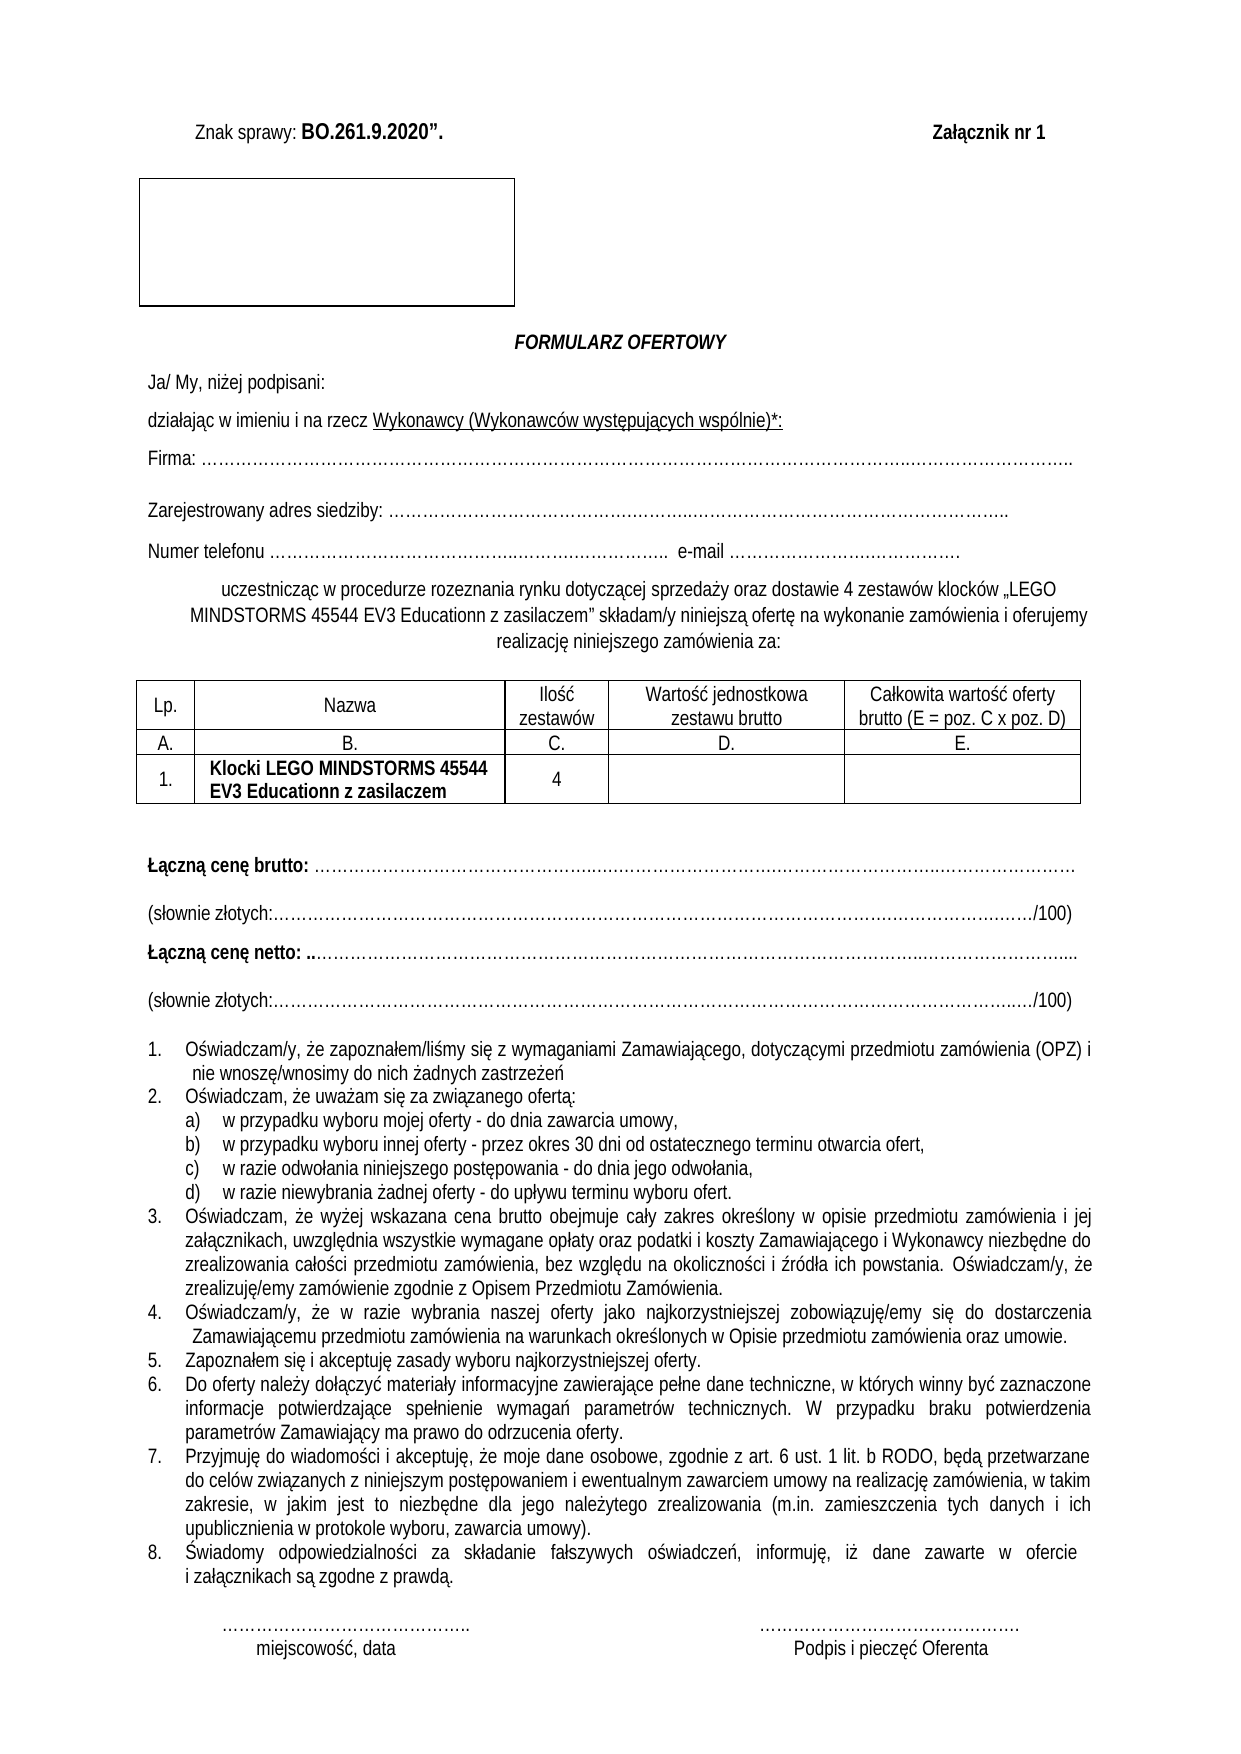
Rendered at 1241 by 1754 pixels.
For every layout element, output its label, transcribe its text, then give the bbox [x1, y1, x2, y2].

table_cell Klocki LEGO MINDSTORMS 45544 EV3 Educationn z zasilaczem [195, 755, 504, 803]
table_header Całkowita wartość oferty brutto (E = poz. C x poz. D) [845, 681, 1080, 729]
text Numer telefonu ……………………………………..……….…………….. e-mail …………………….……………. [148, 539, 1093, 563]
text (słownie złotych:…………………………………………………………………………………………………………………..…/100) [148, 988, 1093, 1012]
table_cell 4 [506, 755, 608, 803]
table_cell D. [609, 730, 844, 754]
list Zapoznałem się i akceptuję zasady wyboru najkorzystniejszej oferty. [148, 1348, 1093, 1372]
text Zarejestrowany adres siedziby: …………………………………….………..……………………………………………….. [148, 484, 1093, 522]
text działając w imieniu i na rzecz Wykonawcy (Wykonawców występujących wspólnie)*: [148, 408, 1093, 432]
table_cell B. [195, 730, 504, 754]
list Oświadczam, że wyżej wskazana cena brutto obejmuje cały zakres określony w opisie przedmiotu zamówienia i jej załącznikach, uwzględnia wszystkie wymagane opłaty oraz podatki i koszty Zamawiającego i Wykonawcy niezbędne do zrealizowania całości przedmiotu zamówienia, bez względu na okoliczności i źródła ich powstania. Oświadczam/y, że zrealizuję/emy zamówienie zgodnie z Opisem Przedmiotu Zamówienia. [148, 1204, 1093, 1300]
list Przyjmuję do wiadomości i akceptuję, że moje dane osobowe, zgodnie z art. 6 ust. 1 lit. b RODO, będą przetwarzane do celów związanych z niniejszym postępowaniem i ewentualnym zawarciem umowy na realizację zamówienia, w takim zakresie, w jakim jest to niezbędne dla jego należytego zrealizowania (m.in. zamieszczenia tych danych i ich upublicznienia w protokole wyboru, zawarcia umowy). [148, 1444, 1093, 1539]
table_cell E. [845, 730, 1080, 754]
table_header Ilość zestawów [506, 681, 608, 729]
table_header Nazwa [195, 681, 504, 729]
list miejscowość, data Podpis i pieczęć Oferenta [185, 1635, 1093, 1659]
list Oświadczam/y, że zapoznałem/liśmy się z wymaganiami Zamawiającego, dotyczącymi przedmiotu zamówienia (OPZ) i nie wnoszę/wnosimy do nich żadnych zastrzeżeń [148, 1036, 1093, 1084]
text Znak sprawy: BO.261.9.2020”. Załącznik nr 1 [148, 118, 1093, 144]
subtitle FORMULARZ OFERTOWY [148, 329, 1093, 353]
text Łączną cenę brutto: …………………………………………..….……………………….………………………..…………………… [148, 853, 1093, 877]
table_header Wartość jednostkowa zestawu brutto [609, 681, 844, 729]
table_header Lp. [137, 681, 194, 729]
text (słownie złotych:……………………………………………………………………………………………….……………….……/100) [148, 901, 1093, 925]
list Oświadczam, że uważam się za związanego ofertą: [148, 1084, 1093, 1108]
list Świadomy odpowiedzialności za składanie fałszywych oświadczeń, informuję, iż dane zawarte w ofercie i załącznikach są zgodne z prawdą. [148, 1539, 1093, 1587]
list w razie odwołania niniejszego postępowania - do dnia jego odwołania, [185, 1156, 1093, 1180]
table_cell [609, 755, 844, 803]
list w przypadku wyboru innej oferty - przez okres 30 dni od ostatecznego terminu otwarcia ofert, [185, 1132, 1093, 1156]
list …………………………………….. ………………………………………. [185, 1611, 1093, 1635]
list w przypadku wyboru mojej oferty - do dnia zawarcia umowy, [185, 1108, 1093, 1132]
table_cell [845, 755, 1080, 803]
text Ja/ My, niżej podpisani: [148, 369, 1093, 393]
list Oświadczam/y, że w razie wybrania naszej oferty jako najkorzystniejszej zobowiązuję/emy się do dostarczenia Zamawiającemu przedmiotu zamówienia na warunkach określonych w Opisie przedmiotu zamówienia oraz umowie. [148, 1300, 1093, 1348]
text Łączną cenę netto: ..……………………………………………………………………………………………..…………………….... [148, 939, 1093, 963]
table_cell 1. [137, 755, 194, 803]
table_cell C. [506, 730, 608, 754]
table_cell A. [137, 730, 194, 754]
text Firma: ……………………………………………………………………………………………………………..……………………….. [148, 446, 1093, 470]
list w razie niewybrania żadnej oferty - do upływu terminu wyboru ofert. [185, 1180, 1093, 1204]
text uczestnicząc w procedurze rozeznania rynku dotyczącej sprzedaży oraz dostawie 4 zestawów klocków „LEGO MINDSTORMS 45544 EV3 Educationn z zasilaczem” składam/y niniejszą ofertę na wykonanie zamówienia i oferujemy realizację niniejszego zamówienia za: [185, 577, 1093, 653]
list Do oferty należy dołączyć materiały informacyjne zawierające pełne dane techniczne, w których winny być zaznaczone informacje potwierdzające spełnienie wymagań parametrów technicznych. W przypadku braku potwierdzenia parametrów Zamawiający ma prawo do odrzucenia oferty. [148, 1372, 1093, 1444]
